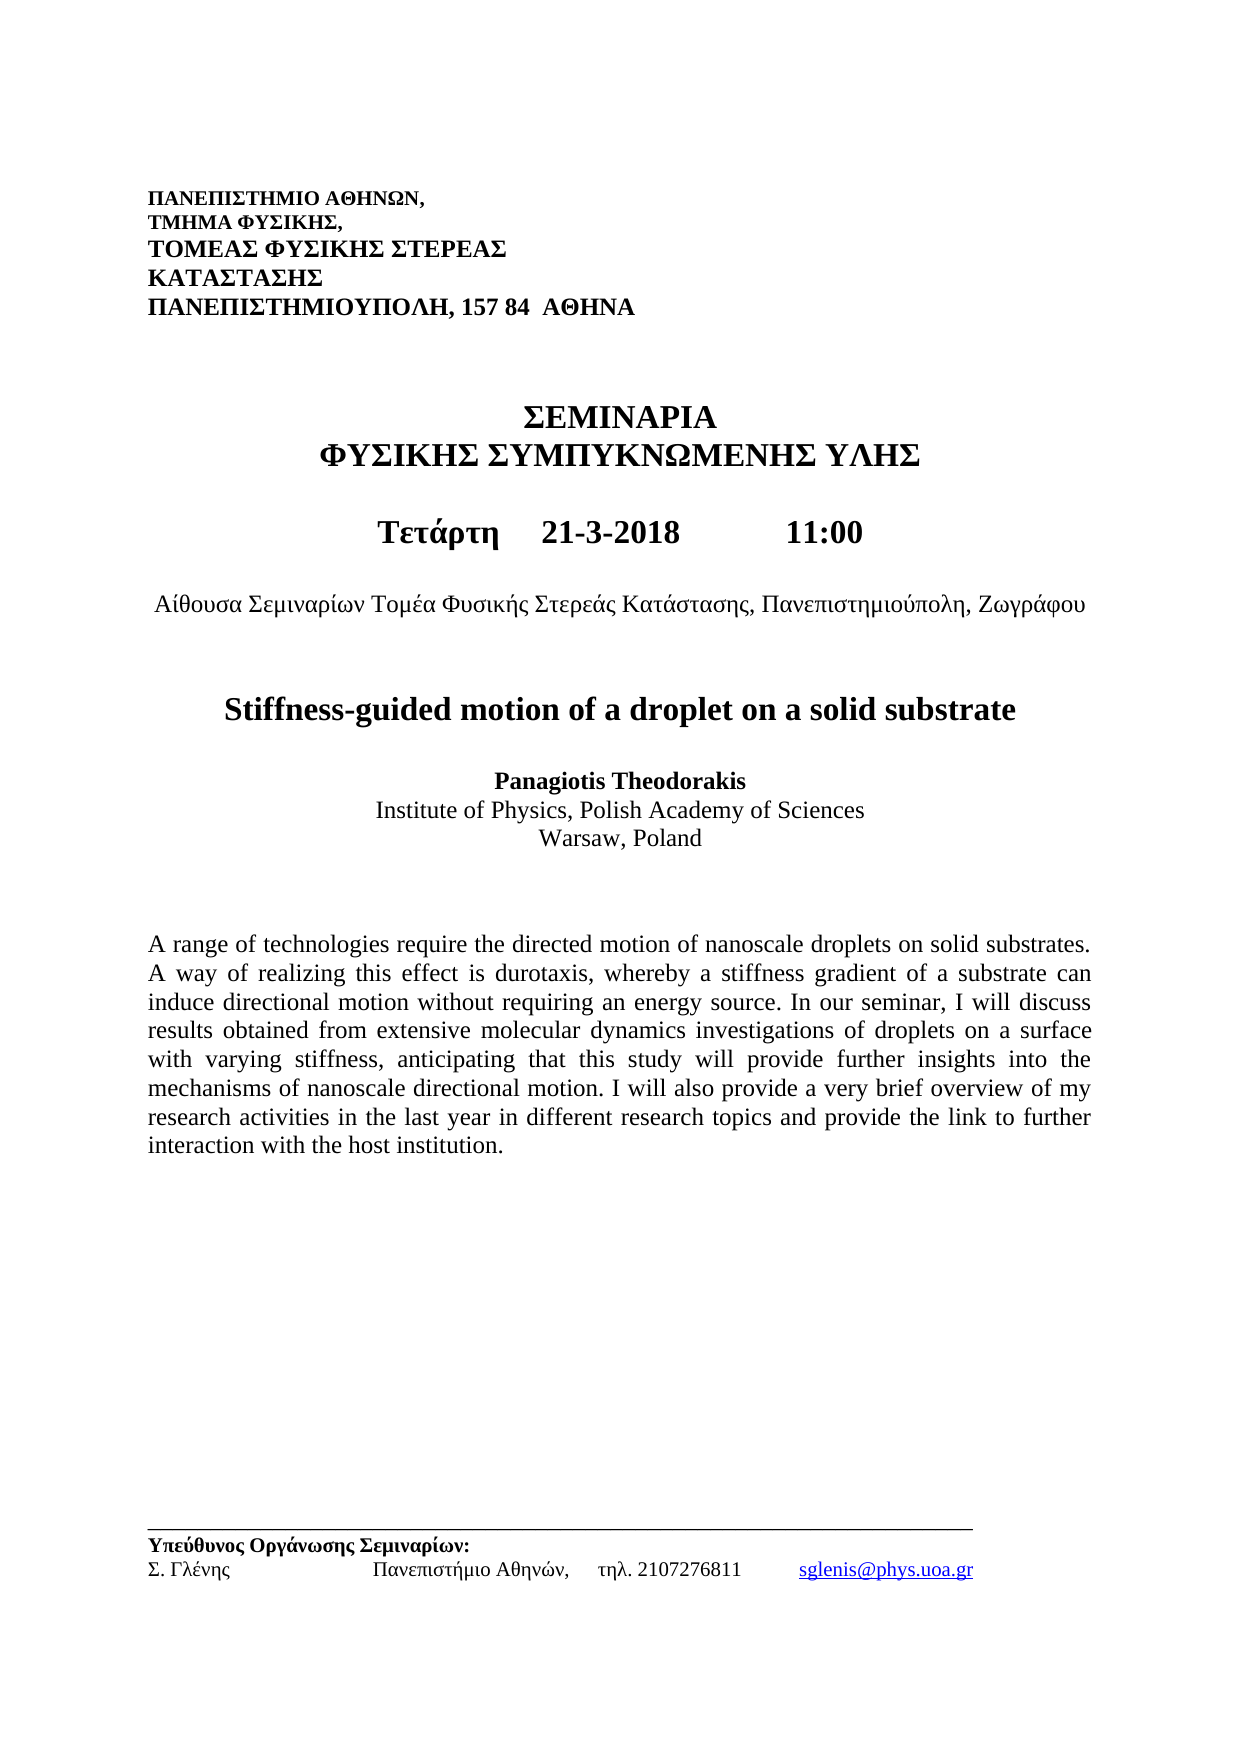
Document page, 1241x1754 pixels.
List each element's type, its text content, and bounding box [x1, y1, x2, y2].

subtitle ΠΑΝΕΠΙΣΤΗΜΙΟ ΑΘΗΝΩΝ, [148, 186, 1093, 210]
text ΣΕΜΙΝΑΡΙΑ [148, 397, 1093, 435]
text Τετάρτη 21-3-2018 11:00 [148, 512, 1093, 550]
text Σ. Γλένης Πανεπιστήμιο Αθηνών, τηλ. 2107276811 sglenis@phys.uoa.gr [148, 1557, 1093, 1581]
text ΦΥΣΙΚΗΣ ΣΥΜΠΥΚΝΩΜΕΝΗΣ ΥΛΗΣ [148, 435, 1093, 474]
text A range of technologies require the directed motion of nanoscale droplets on solid substrates. A way of realizing this effect is durotaxis, whereby a stiffness gradient of a substrate can induce directional motion without requiring an energy source. In our seminar, I will discuss results obtained from extensive molecular dynamics investigations of droplets on a surface with varying stiffness, anticipating that this study will provide further insights into the mechanisms of nanoscale directional motion. I will also provide a very brief overview of my research activities in the last year in different research topics and provide the link to further interaction with the host institution. [148, 929, 1093, 1159]
text Stiffness-guided motion of a droplet on a solid substrate [148, 689, 1093, 728]
text Institute of Physics, Polish Academy of Sciences [148, 795, 1093, 823]
text ΚΑΤΑΣΤΑΣΗΣ [148, 263, 1093, 292]
text Αίθουσα Σεμιναρίων Τομέα Φυσικής Στερεάς Κατάστασης, Πανεπιστημιούπολη, Ζωγράφου [148, 589, 1093, 617]
text Υπεύθυνος Οργάνωσης Σεμιναρίων: [148, 1533, 1093, 1557]
text __________________________________________________________________ [148, 1504, 1093, 1533]
subtitle ΤΜΗΜΑ ΦΥΣΙΚΗΣ, [148, 210, 1093, 234]
text ΠΑΝΕΠΙΣΤΗΜΙΟΥΠΟΛΗ, 157 84 ΑΘΗΝΑ [148, 292, 1093, 320]
text Warsaw, Poland [148, 823, 1093, 852]
text Panagiotis Theodorakis [148, 766, 1093, 795]
text ΤΟΜΕΑΣ ΦΥΣΙΚΗΣ ΣΤΕΡΕΑΣ [148, 234, 1093, 263]
